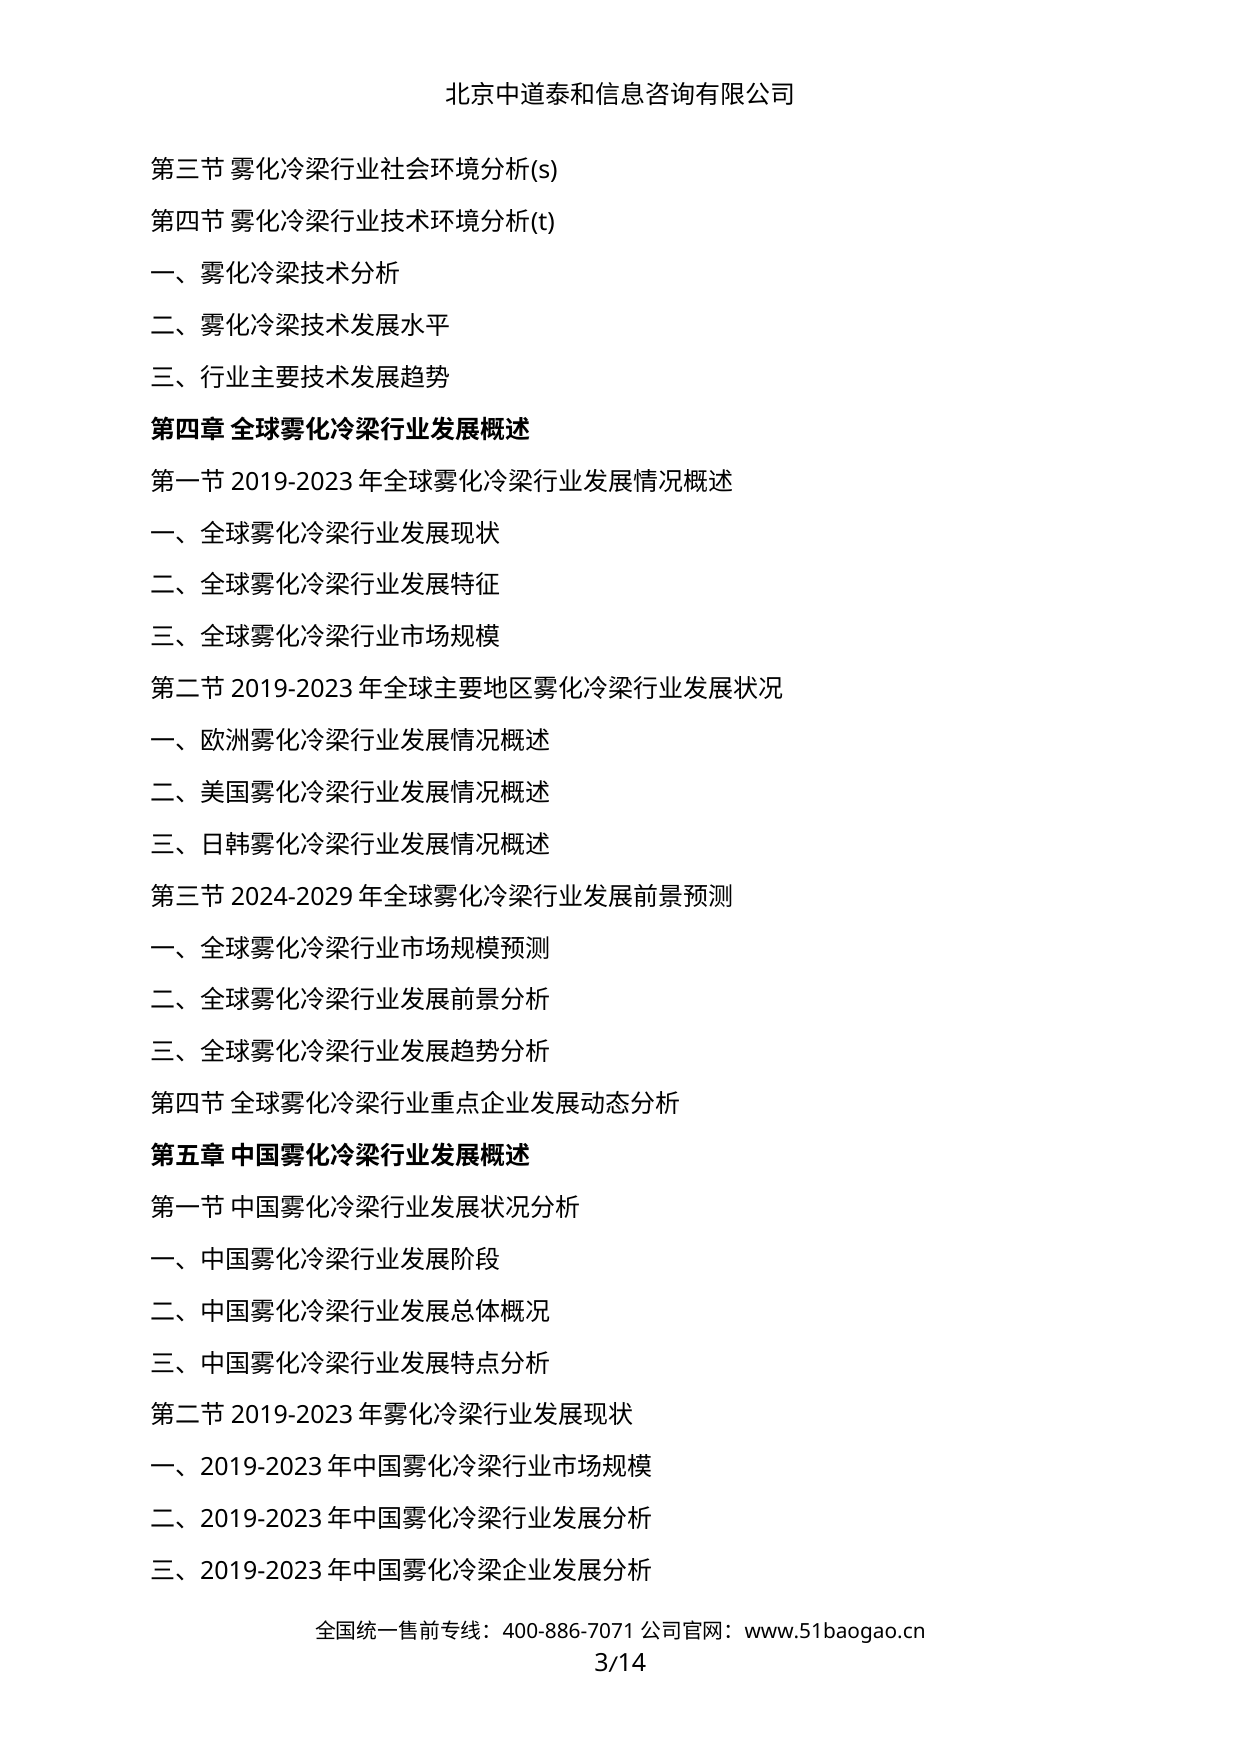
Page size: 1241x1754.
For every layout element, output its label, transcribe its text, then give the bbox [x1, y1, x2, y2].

text 三、全球雾化冷梁行业市场规模 [150, 617, 1090, 653]
text 二、全球雾化冷梁行业发展前景分析 [150, 980, 1090, 1016]
text 第三节 雾化冷梁行业社会环境分析(s) [150, 150, 1090, 186]
text 第二节 2019-2023年雾化冷梁行业发展现状 [150, 1395, 1090, 1431]
text 一、中国雾化冷梁行业发展阶段 [150, 1239, 1090, 1276]
text 三、中国雾化冷梁行业发展特点分析 [150, 1343, 1090, 1379]
text 第四节 全球雾化冷梁行业重点企业发展动态分析 [150, 1084, 1090, 1120]
text 一、2019-2023年中国雾化冷梁行业市场规模 [150, 1447, 1090, 1483]
text 第一节 中国雾化冷梁行业发展状况分析 [150, 1187, 1090, 1224]
text 三、日韩雾化冷梁行业发展情况概述 [150, 824, 1090, 861]
text 第一节 2019-2023年全球雾化冷梁行业发展情况概述 [150, 461, 1090, 497]
text 第二节 2019-2023年全球主要地区雾化冷梁行业发展状况 [150, 669, 1090, 705]
text 一、全球雾化冷梁行业发展现状 [150, 513, 1090, 549]
text 二、雾化冷梁技术发展水平 [150, 306, 1090, 342]
text 三、行业主要技术发展趋势 [150, 357, 1090, 394]
text 第三节 2024-2029年全球雾化冷梁行业发展前景预测 [150, 876, 1090, 912]
text 三、全球雾化冷梁行业发展趋势分析 [150, 1032, 1090, 1068]
text 二、全球雾化冷梁行业发展特征 [150, 565, 1090, 601]
text 一、欧洲雾化冷梁行业发展情况概述 [150, 721, 1090, 757]
text 一、雾化冷梁技术分析 [150, 254, 1090, 290]
text 一、全球雾化冷梁行业市场规模预测 [150, 928, 1090, 964]
text 第五章 中国雾化冷梁行业发展概述 [150, 1136, 1090, 1172]
text 二、美国雾化冷梁行业发展情况概述 [150, 772, 1090, 809]
text 三、2019-2023年中国雾化冷梁企业发展分析 [150, 1551, 1090, 1587]
text 第四节 雾化冷梁行业技术环境分析(t) [150, 202, 1090, 238]
text 二、中国雾化冷梁行业发展总体概况 [150, 1291, 1090, 1327]
text 第四章 全球雾化冷梁行业发展概述 [150, 409, 1090, 446]
text 二、2019-2023年中国雾化冷梁行业发展分析 [150, 1499, 1090, 1535]
